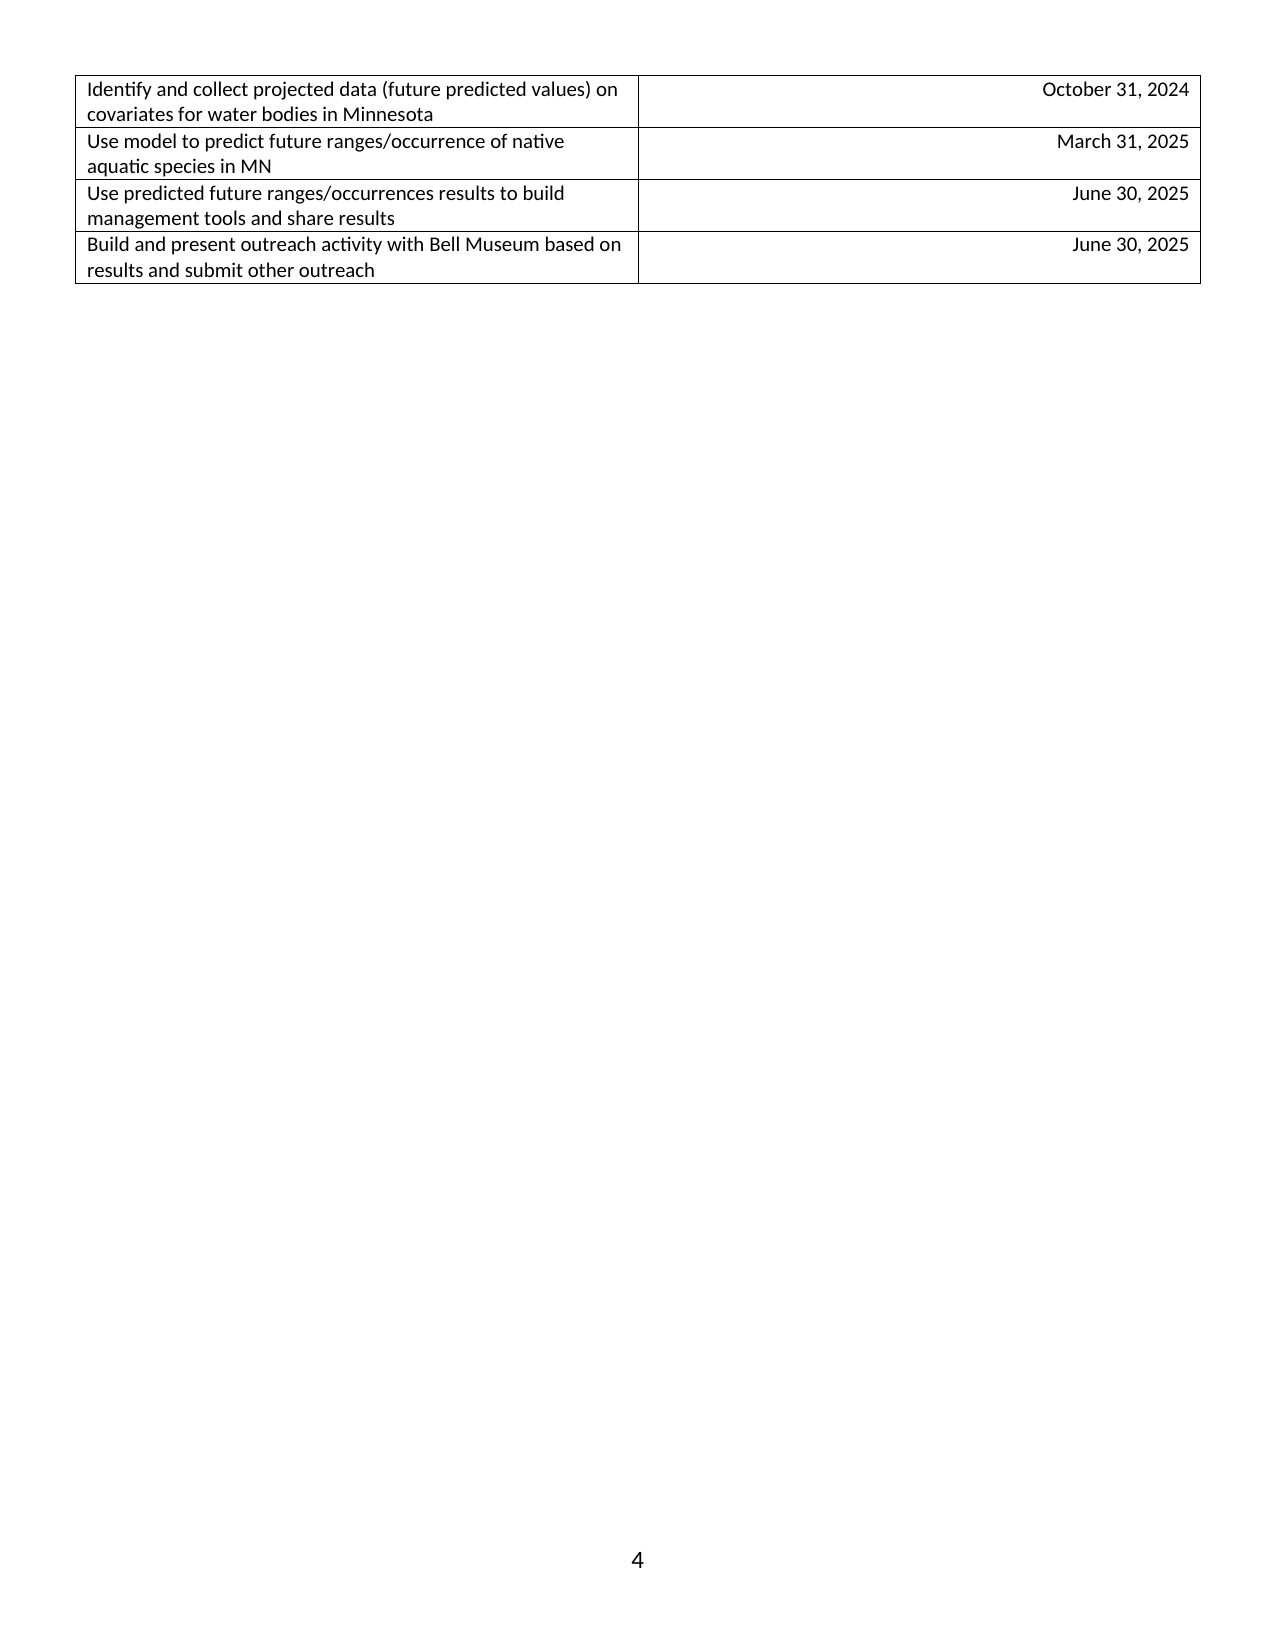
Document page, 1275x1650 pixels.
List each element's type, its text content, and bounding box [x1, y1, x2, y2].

table_cell June 30, 2025 [639, 180, 1200, 231]
table_cell Build and present outreach activity with Bell Museum based on results and submit other outreach [76, 232, 638, 282]
table_cell Identify and collect projected data (future predicted values) on covariates for water bodies in Minnesota [76, 76, 638, 127]
table_cell Use predicted future ranges/occurrences results to build management tools and share results [76, 180, 638, 231]
table_cell June 30, 2025 [639, 232, 1200, 282]
table_cell March 31, 2025 [639, 128, 1200, 179]
table_cell October 31, 2024 [639, 76, 1200, 127]
table_cell Use model to predict future ranges/occurrence of native aquatic species in MN [76, 128, 638, 179]
